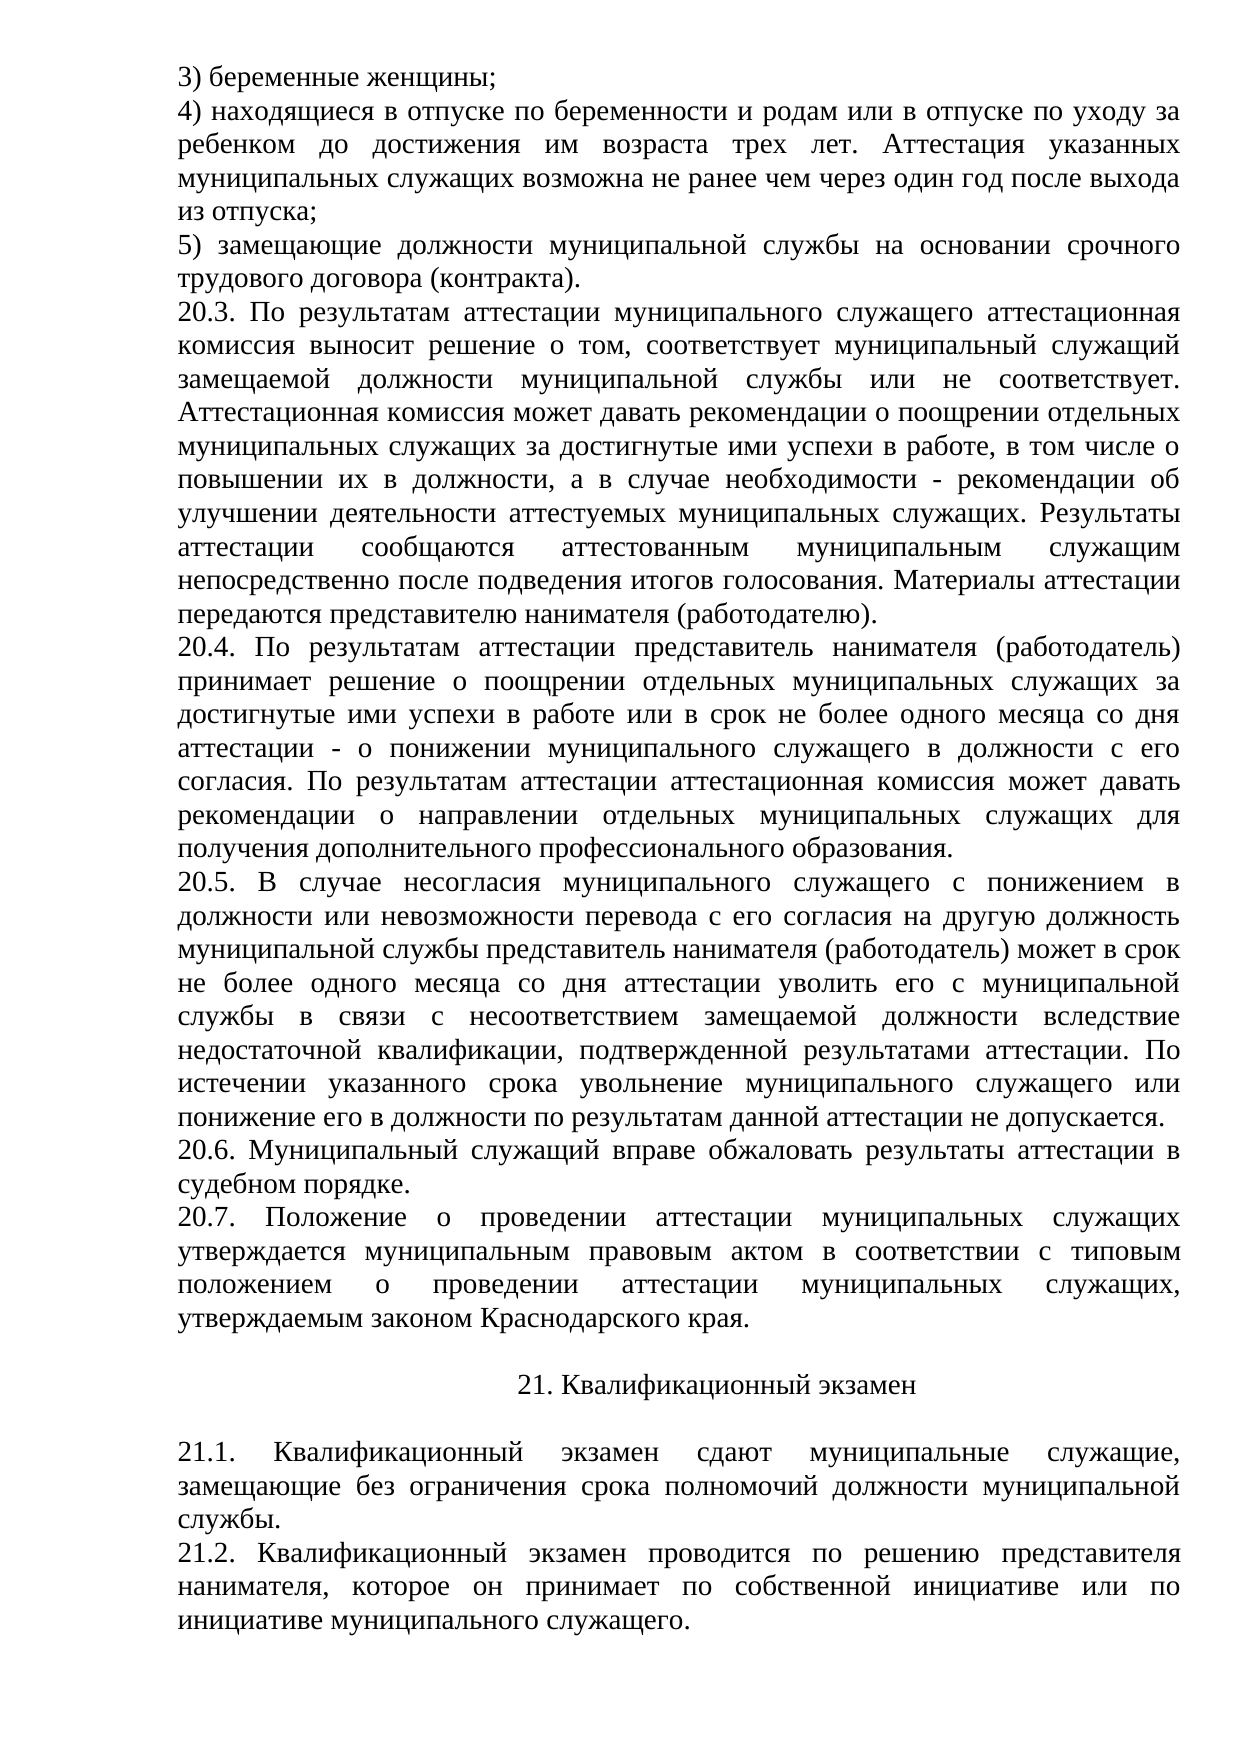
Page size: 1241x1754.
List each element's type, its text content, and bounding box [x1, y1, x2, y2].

text 21. Квалификационный экзамен [252, 1367, 1181, 1401]
text 4) находящиеся в отпуске по беременности и родам или в отпуске по уходу за ребенком до достижения им возраста трех лет. Аттестация указанных муниципальных служащих возможна не ранее чем через один год после выхода из отпуска; [177, 93, 1181, 227]
text 5) замещающие должности муниципальной службы на основании срочного трудового договора (контракта). [177, 227, 1181, 294]
text 20.3. По результатам аттестации муниципального служащего аттестационная комиссия выносит решение о том, соответствует муниципальный служащий замещаемой должности муниципальной службы или не соответствует. Аттестационная комиссия может давать рекомендации о поощрении отдельных муниципальных служащих за достигнутые ими успехи в работе, в том числе о повышении их в должности, а в случае необходимости - рекомендации об улучшении деятельности аттестуемых муниципальных служащих. Результаты аттестации сообщаются аттестованным муниципальным служащим непосредственно после подведения итогов голосования. Материалы аттестации передаются представителю нанимателя (работодателю). [177, 294, 1181, 629]
text 20.5. В случае несогласия муниципального служащего с понижением в должности или невозможности перевода с его согласия на другую должность муниципальной службы представитель нанимателя (работодатель) может в срок не более одного месяца со дня аттестации уволить его с муниципальной службы в связи с несоответствием замещаемой должности вследствие недостаточной квалификации, подтвержденной результатами аттестации. По истечении указанного срока увольнение муниципального служащего или понижение его в должности по результатам данной аттестации не допускается. [177, 864, 1181, 1132]
text 21.2. Квалификационный экзамен проводится по решению представителя нанимателя, которое он принимает по собственной инициативе или по инициативе муниципального служащего. [177, 1535, 1181, 1636]
text 21.1. Квалификационный экзамен сдают муниципальные служащие, замещающие без ограничения срока полномочий должности муниципальной службы. [177, 1434, 1181, 1535]
text 20.6. Муниципальный служащий вправе обжаловать результаты аттестации в судебном порядке. [177, 1132, 1181, 1199]
text 20.7. Положение о проведении аттестации муниципальных служащих утверждается муниципальным правовым актом в соответствии с типовым положением о проведении аттестации муниципальных служащих, утверждаемым законом Краснодарского края. [177, 1199, 1181, 1334]
text 3) беременные женщины; [177, 59, 1181, 93]
text 20.4. По результатам аттестации представитель нанимателя (работодатель) принимает решение о поощрении отдельных муниципальных служащих за достигнутые ими успехи в работе или в срок не более одного месяца со дня аттестации - о понижении муниципального служащего в должности с его согласия. По результатам аттестации аттестационная комиссия может давать рекомендации о направлении отдельных муниципальных служащих для получения дополнительного профессионального образования. [177, 629, 1181, 864]
